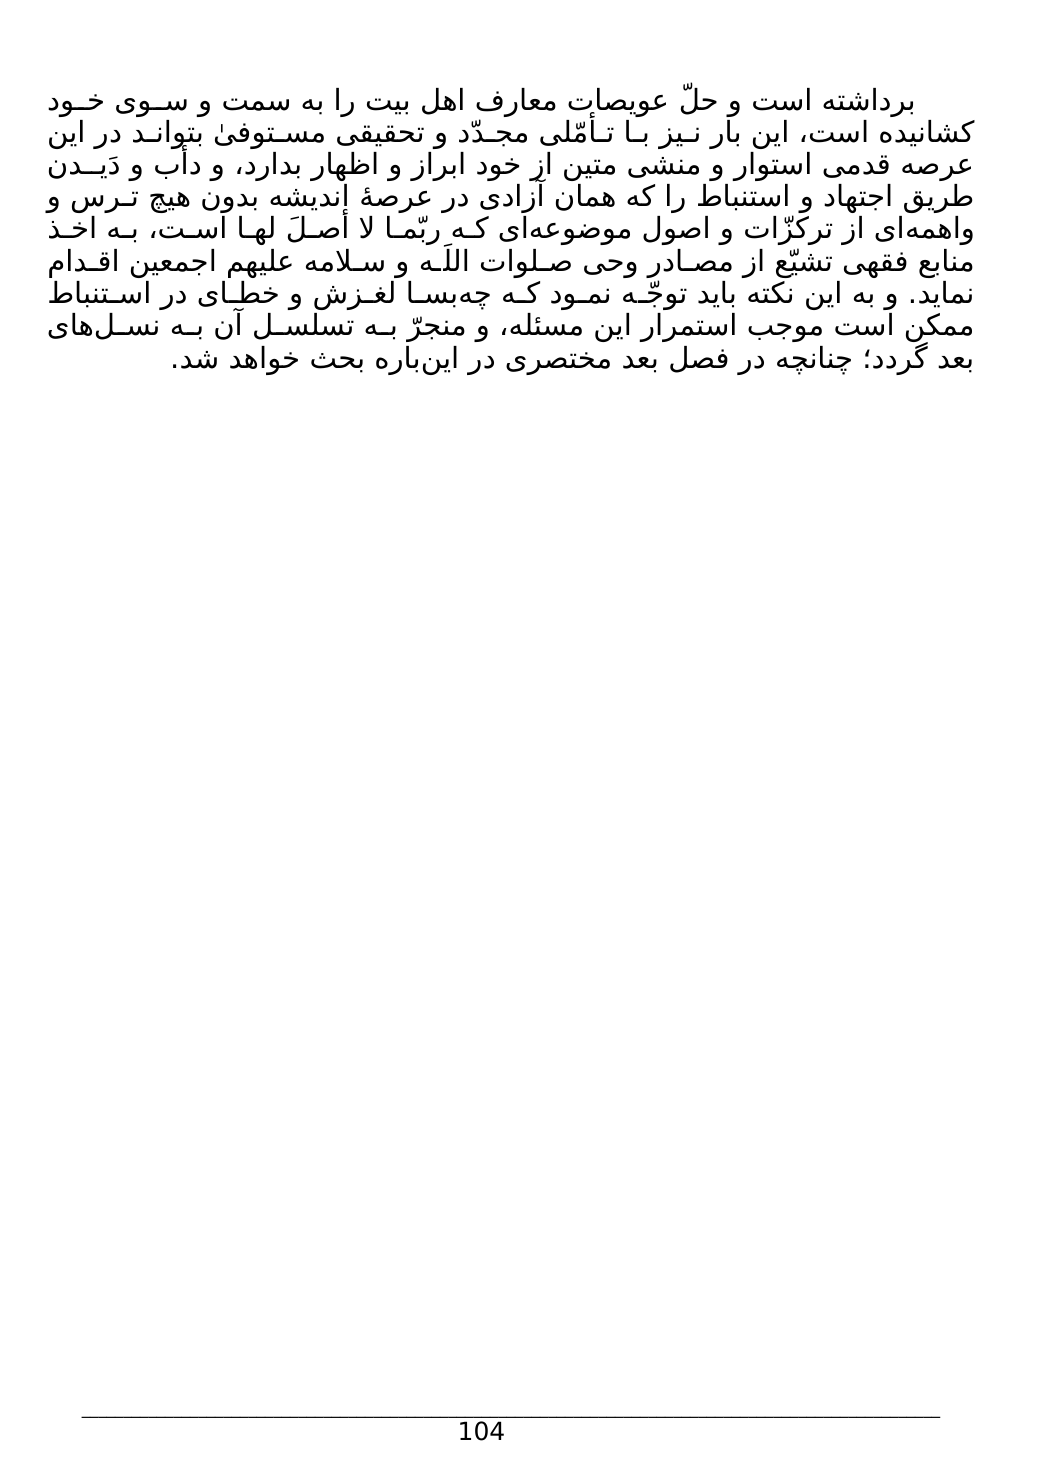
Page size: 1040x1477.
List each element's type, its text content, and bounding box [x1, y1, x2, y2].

text برداشته است و حلّ عویصات معارف اهل بیت را به سمت و سوی خود کشانیده است، این بار نیز با تأمّلی مجدّد و تحقیقی مستوفیٰ بتواند در این عرصه قدمی استوار و منشی متین از خود ابراز و اظهار بدارد، و دأب و دَیدن طریق اجتهاد و استنباط را که همان آزادی در عرصۀ اندیشه بدون هیچ ترس و واهمه‌ای از ترکزّات و اصول موضوعه‌ای که ربّما لا أصلَ لها است، به اخذ منابع فقهی تشیّع از مصادر وحی صلوات اللَه و سلامه علیهم اجمعین اقدام نماید. و به این نکته باید توجّه نمود که چه‌بسا لغزش و خطای در استنباط ممکن است موجب استمرار این مسئله، و منجرّ به تسلسل آن به نسل‌های بعد گردد؛ چنانچه در فصل بعد مختصری در این‌باره بحث خواهد شد. [47, 84, 975, 375]
